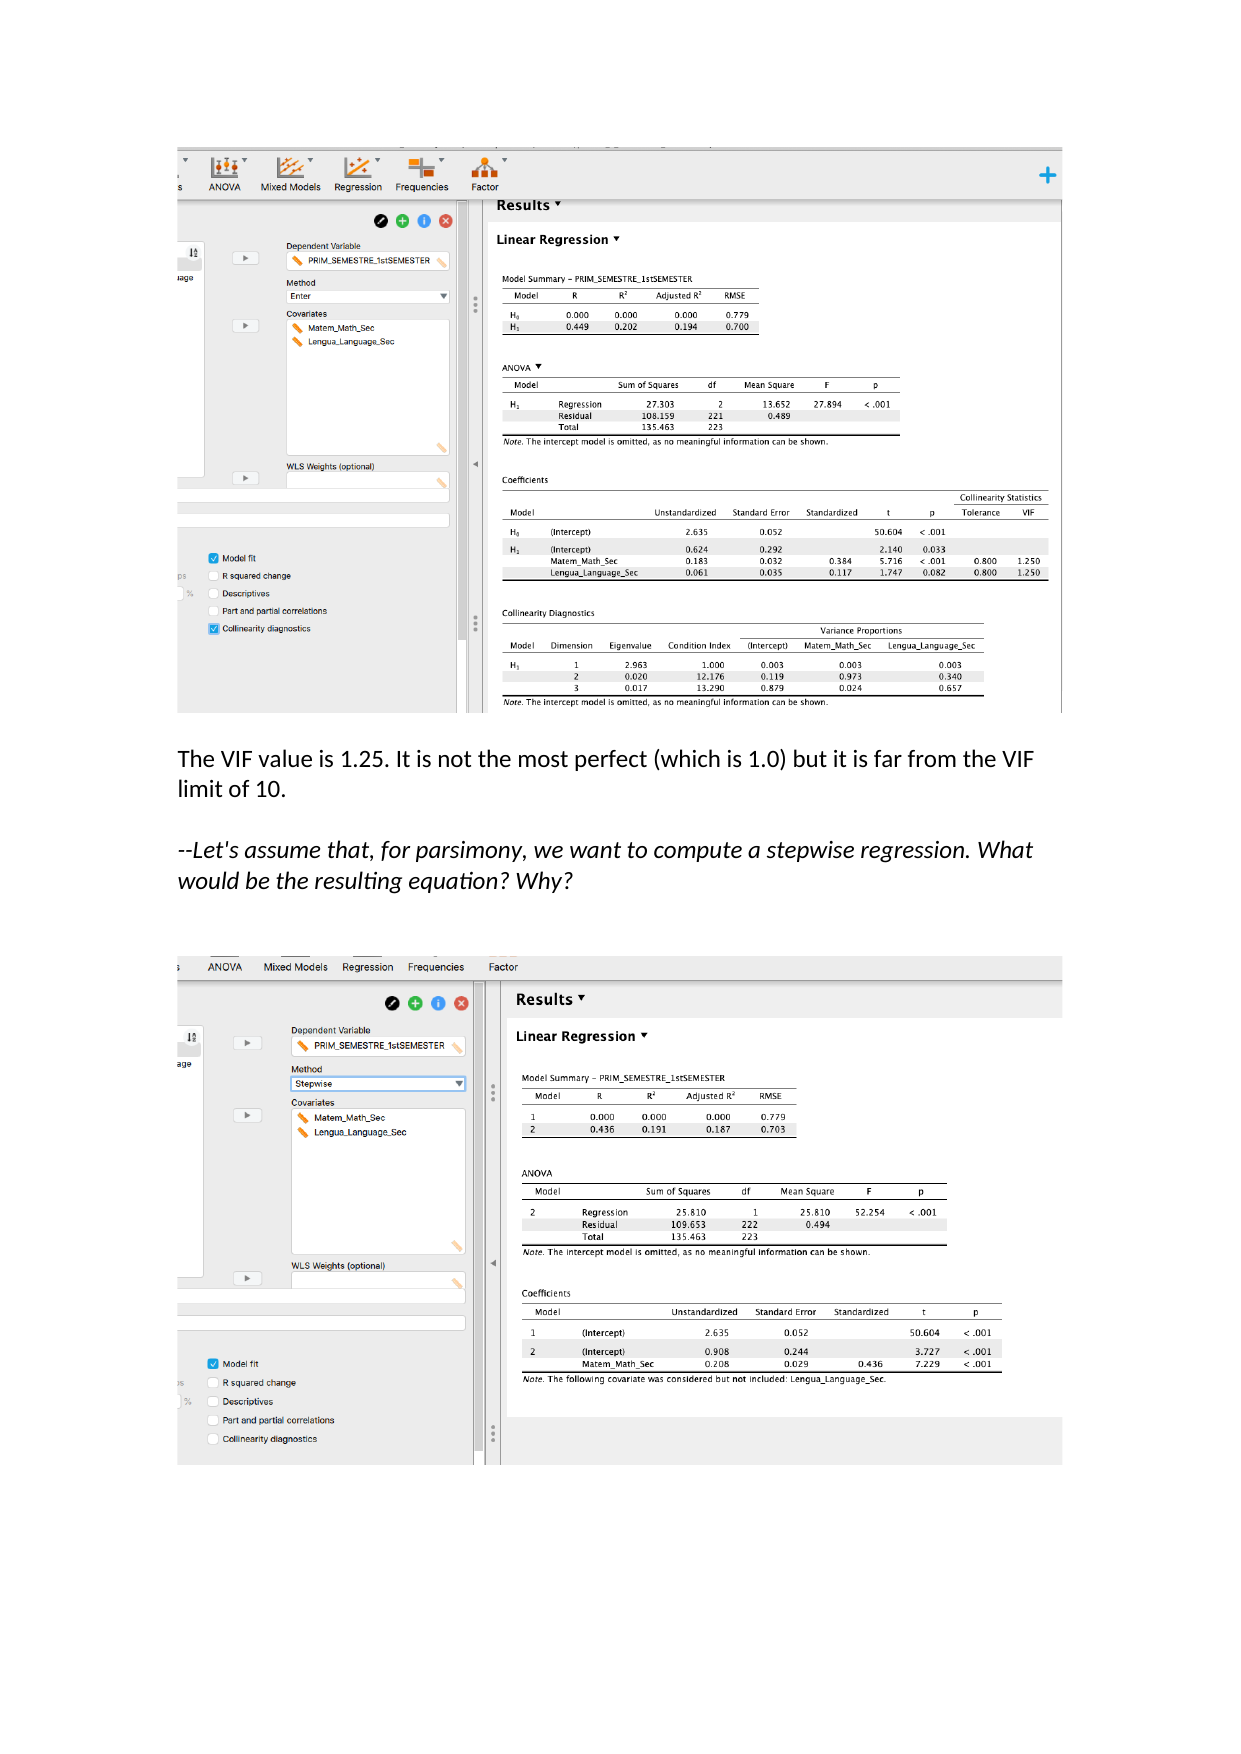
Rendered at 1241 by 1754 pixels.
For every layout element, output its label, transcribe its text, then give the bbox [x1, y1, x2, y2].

text --Let's assume that, for parsimony, we want to compute a stepwise regression. What would be the resulting equation? Why? [177, 834, 1063, 895]
text The VIF value is 1.25. It is not the most perfect (which is 1.0) but it is far from the VIF limit of 10. [177, 743, 1063, 804]
picture [177, 147, 1063, 713]
picture [177, 956, 1063, 1465]
